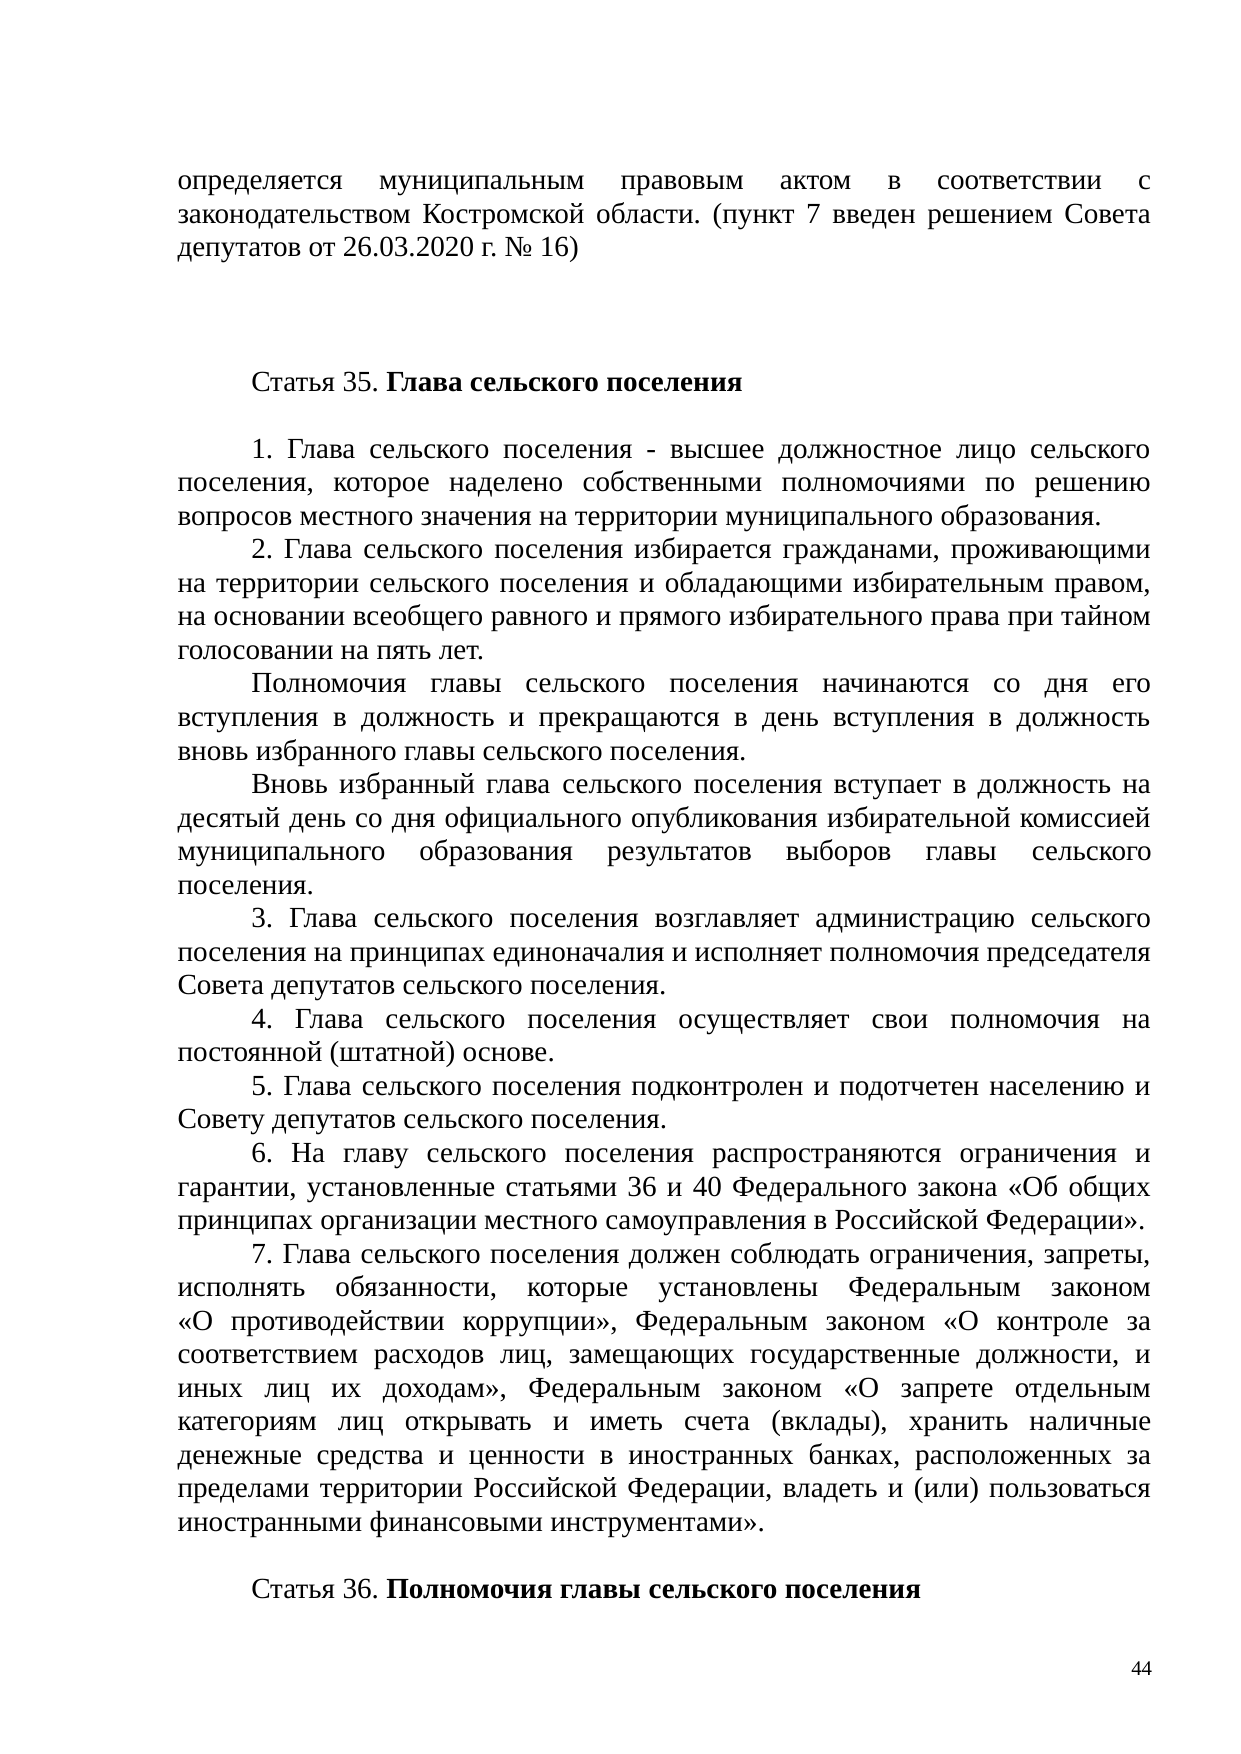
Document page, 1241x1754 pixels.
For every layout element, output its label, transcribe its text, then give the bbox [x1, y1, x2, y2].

text 6. На главу сельского поселения распространяются ограничения и гарантии, установленные статьями 36 и 40 Федерального закона «Об общих принципах организации местного самоуправления в Российской Федерации». [177, 1135, 1152, 1236]
text Полномочия главы сельского поселения начинаются со дня его вступления в должность и прекращаются в день вступления в должность вновь избранного главы сельского поселения. [177, 666, 1152, 766]
text 7. Глава сельского поселения должен соблюдать ограничения, запреты, исполнять обязанности, которые установлены Федеральным законом «О противодействии коррупции», Федеральным законом «О контроле за соответствием расходов лиц, замещающих государственные должности, и иных лиц их доходам», Федеральным законом «О запрете отдельным категориям лиц открывать и иметь счета (вклады), хранить наличные денежные средства и ценности в иностранных банках, расположенных за пределами территории Российской Федерации, владеть и (или) пользоваться иностранными финансовыми инструментами». [177, 1236, 1152, 1538]
list Статья 35. Глава сельского поселения [177, 364, 1152, 397]
text 1. Глава сельского поселения - высшее должностное лицо сельского поселения, которое наделено собственными полномочиями по решению вопросов местного значения на территории муниципального образования. [177, 431, 1152, 531]
text 3. Глава сельского поселения возглавляет администрацию сельского поселения на принципах единоначалия и исполняет полномочия председателя Совета депутатов сельского поселения. [177, 900, 1152, 1001]
list Статья 36. Полномочия главы сельского поселения [177, 1571, 1152, 1605]
text 5. Глава сельского поселения подконтролен и подотчетен населению и Совету депутатов сельского поселения. [177, 1068, 1152, 1135]
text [177, 162, 1152, 263]
text 4. Глава сельского поселения осуществляет свои полномочия на постоянной (штатной) основе. [177, 1001, 1152, 1068]
text 2. Глава сельского поселения избирается гражданами, проживающими на территории сельского поселения и обладающими избирательным правом, на основании всеобщего равного и прямого избирательного права при тайном голосовании на пять лет. [177, 531, 1152, 666]
text Вновь избранный глава сельского поселения вступает в должность на десятый день со дня официального опубликования избирательной комиссией муниципального образования результатов выборов главы сельского поселения. [177, 766, 1152, 900]
